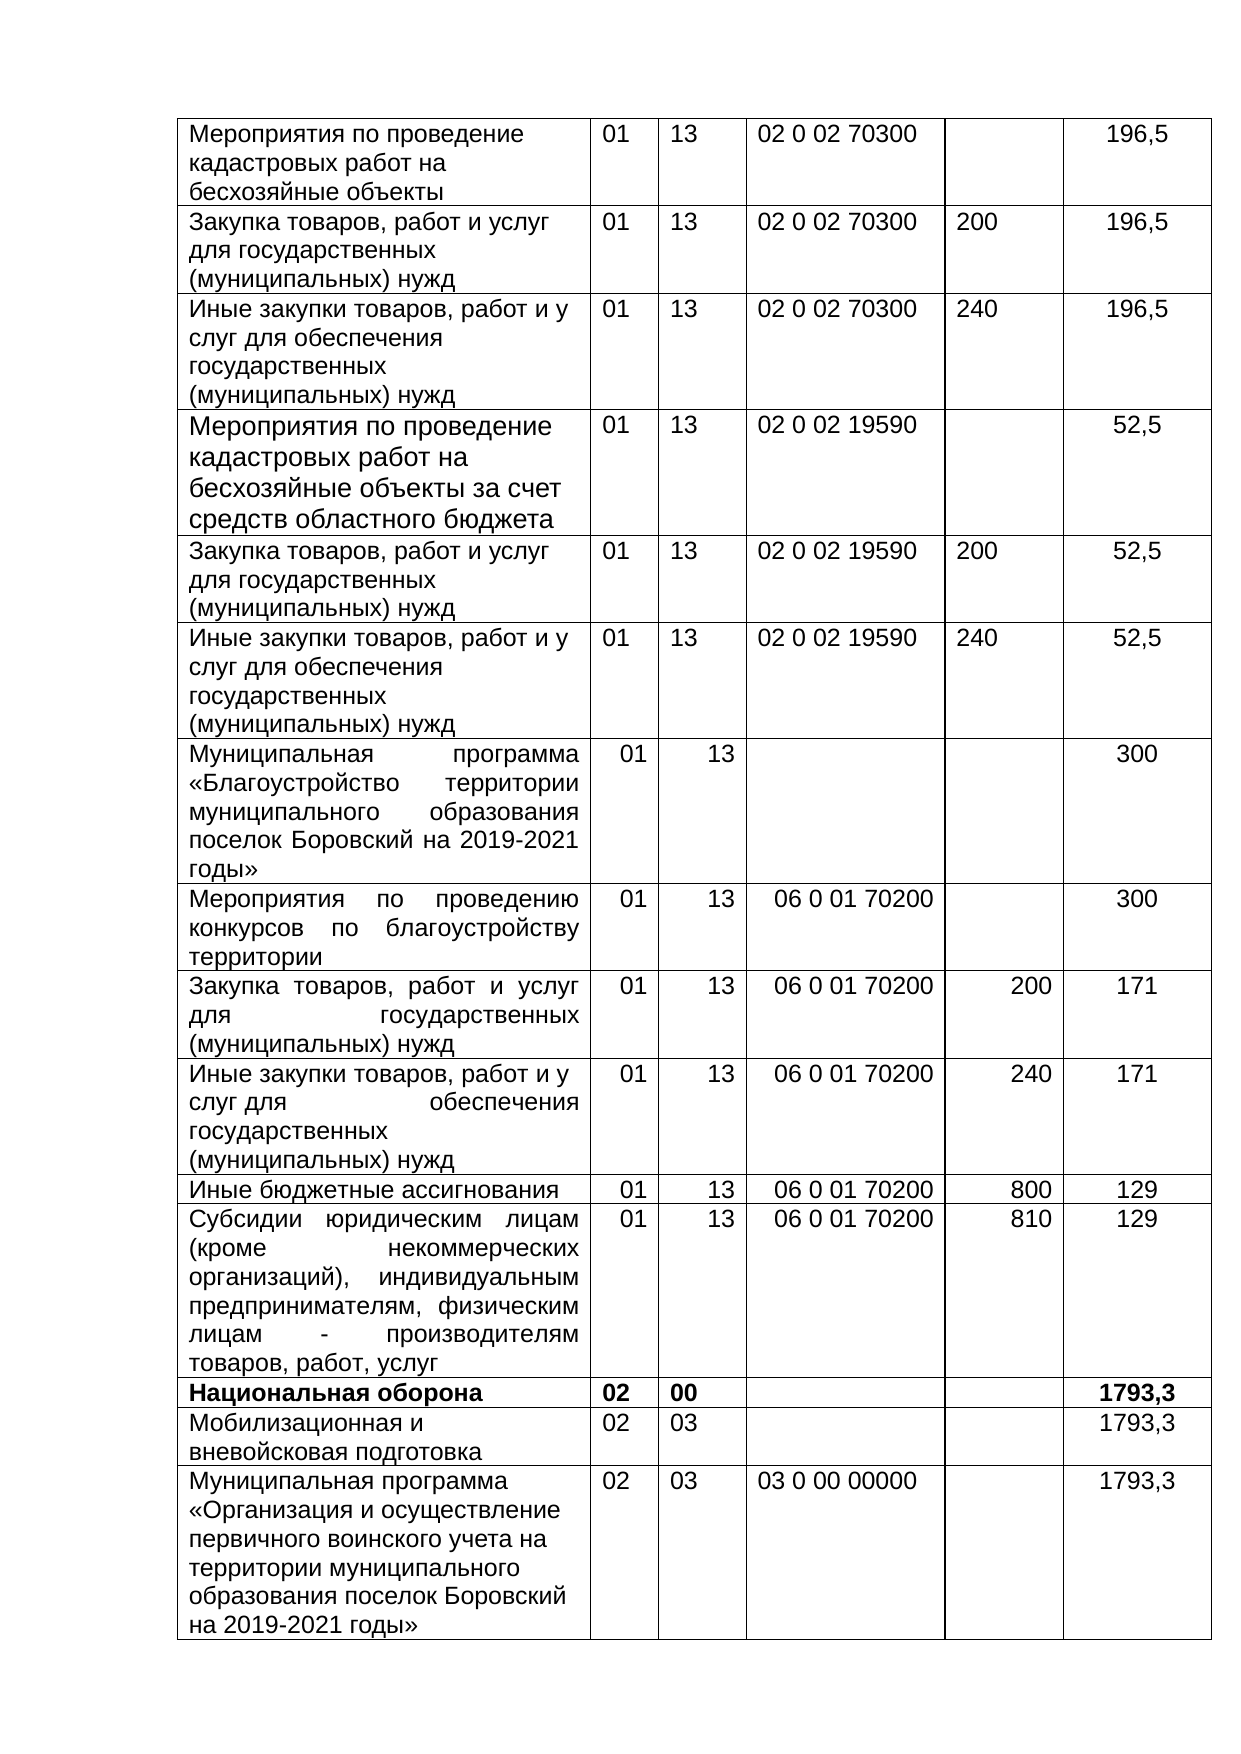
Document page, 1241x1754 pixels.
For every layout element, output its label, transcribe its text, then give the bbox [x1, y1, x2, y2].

table_cell 03 [659, 1466, 746, 1639]
table_cell [946, 1466, 1063, 1639]
table_cell 06 0 01 70200 [747, 971, 944, 1057]
table_cell 01 [591, 1204, 658, 1377]
table_cell 06 0 01 70200 [747, 1175, 944, 1203]
table_cell 171 [1064, 1059, 1211, 1173]
table_cell [946, 119, 1063, 205]
table_cell 13 [659, 971, 746, 1057]
table_cell Иные закупки товаров, работ и услуг для обеспечения государственных (муниципальных) нужд [178, 1059, 590, 1173]
table_cell Субсидии юридическим лицам (кроме некоммерческих организаций), индивидуальным предпринимателям, физическим лицам - производителям товаров, работ, услуг [178, 1204, 590, 1377]
table_cell 01 [591, 739, 658, 883]
table_cell 1793,3 [1064, 1378, 1211, 1407]
table_cell 01 [591, 536, 658, 622]
table_cell 810 [946, 1204, 1063, 1377]
table_cell 129 [1064, 1204, 1211, 1377]
table_cell Муниципальная программа «Организация и осуществление первичного воинского учета на территории муниципального образования поселок Боровский на 2019-2021 годы» [178, 1466, 590, 1639]
table_cell 06 0 01 70200 [747, 884, 944, 970]
table_cell 13 [659, 410, 746, 535]
table_cell [946, 1408, 1063, 1465]
table_cell Иные бюджетные ассигнования [178, 1175, 590, 1203]
table_cell 1793,3 [1064, 1408, 1211, 1465]
table_cell Мобилизационная и вневойсковая подготовка [178, 1408, 590, 1465]
table_cell 02 0 02 70300 [747, 119, 944, 205]
table_cell [946, 739, 1063, 883]
table_cell 300 [1064, 884, 1211, 970]
table_cell 01 [591, 623, 658, 738]
table_cell 13 [659, 1059, 746, 1173]
table_cell 240 [946, 1059, 1063, 1173]
table_cell 52,5 [1064, 536, 1211, 622]
table_cell 52,5 [1064, 623, 1211, 738]
table_cell 13 [659, 1204, 746, 1377]
table_cell 03 0 00 00000 [747, 1466, 944, 1639]
table_cell 196,5 [1064, 294, 1211, 409]
table_cell 02 0 02 19590 [747, 623, 944, 738]
table_cell 01 [591, 294, 658, 409]
table_cell 01 [591, 1059, 658, 1173]
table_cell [178, 206, 590, 293]
table_cell 200 [946, 536, 1063, 622]
table_cell 13 [659, 206, 746, 293]
table_cell Мероприятия по проведению конкурсов по благоустройству территории [178, 884, 590, 970]
table_cell 196,5 [1064, 206, 1211, 293]
table_cell 02 0 02 19590 [747, 536, 944, 622]
table_cell 13 [659, 536, 746, 622]
table_cell [946, 410, 1063, 535]
table_cell 03 [659, 1408, 746, 1465]
table_cell 02 0 02 70300 [747, 206, 944, 293]
table_cell 02 0 02 19590 [747, 410, 944, 535]
table_cell 13 [659, 119, 746, 205]
table_cell 01 [591, 1175, 658, 1203]
table_cell Мероприятия по проведение кадастровых работ на бесхозяйные объекты за счет средств областного бюджета [178, 410, 590, 535]
table_cell 01 [591, 971, 658, 1057]
table_cell 240 [946, 623, 1063, 738]
table_cell 01 [591, 410, 658, 535]
table_cell 800 [946, 1175, 1063, 1203]
table_cell Национальная оборона [178, 1378, 590, 1407]
table_cell 02 [591, 1408, 658, 1465]
table_cell Закупка товаров, работ и услуг для государственных (муниципальных) нужд [178, 971, 590, 1057]
table_cell 02 [591, 1466, 658, 1639]
table_cell 13 [659, 739, 746, 883]
table_cell 01 [591, 119, 658, 205]
table_cell 13 [659, 623, 746, 738]
table_cell 52,5 [1064, 410, 1211, 535]
table_cell 13 [659, 884, 746, 970]
table_cell 13 [659, 1175, 746, 1203]
table_cell [946, 1378, 1063, 1407]
table_cell 06 0 01 70200 [747, 1059, 944, 1173]
table_cell 02 [591, 1378, 658, 1407]
table_cell 129 [1064, 1175, 1211, 1203]
table_cell 02 0 02 70300 [747, 294, 944, 409]
table_cell [747, 1408, 944, 1465]
table_cell Мероприятия по проведение кадастровых работ на бесхозяйные объекты [178, 119, 590, 205]
table_cell Муниципальная программа «Благоустройство территории муниципального образования поселок Боровский на 2019-2021 годы» [178, 739, 590, 883]
table_cell 01 [591, 206, 658, 293]
table_cell 200 [946, 971, 1063, 1057]
table_cell [946, 884, 1063, 970]
table_cell 1793,3 [1064, 1466, 1211, 1639]
table_cell 240 [946, 294, 1063, 409]
table_cell [747, 1378, 944, 1407]
table_cell Закупка товаров, работ и услуг для государственных (муниципальных) нужд [178, 536, 590, 622]
table_cell Иные закупки товаров, работ и услуг для обеспечения государственных (муниципальных) нужд [178, 623, 590, 738]
table_cell Иные закупки товаров, работ и услуг для обеспечения государственных (муниципальных) нужд [178, 294, 590, 409]
table_cell 200 [946, 206, 1063, 293]
table_cell 00 [659, 1378, 746, 1407]
table_cell 171 [1064, 971, 1211, 1057]
table_cell 13 [659, 294, 746, 409]
table_cell 01 [591, 884, 658, 970]
table_cell 06 0 01 70200 [747, 1204, 944, 1377]
table_cell 196,5 [1064, 119, 1211, 205]
table_cell 300 [1064, 739, 1211, 883]
table_cell [747, 739, 944, 883]
